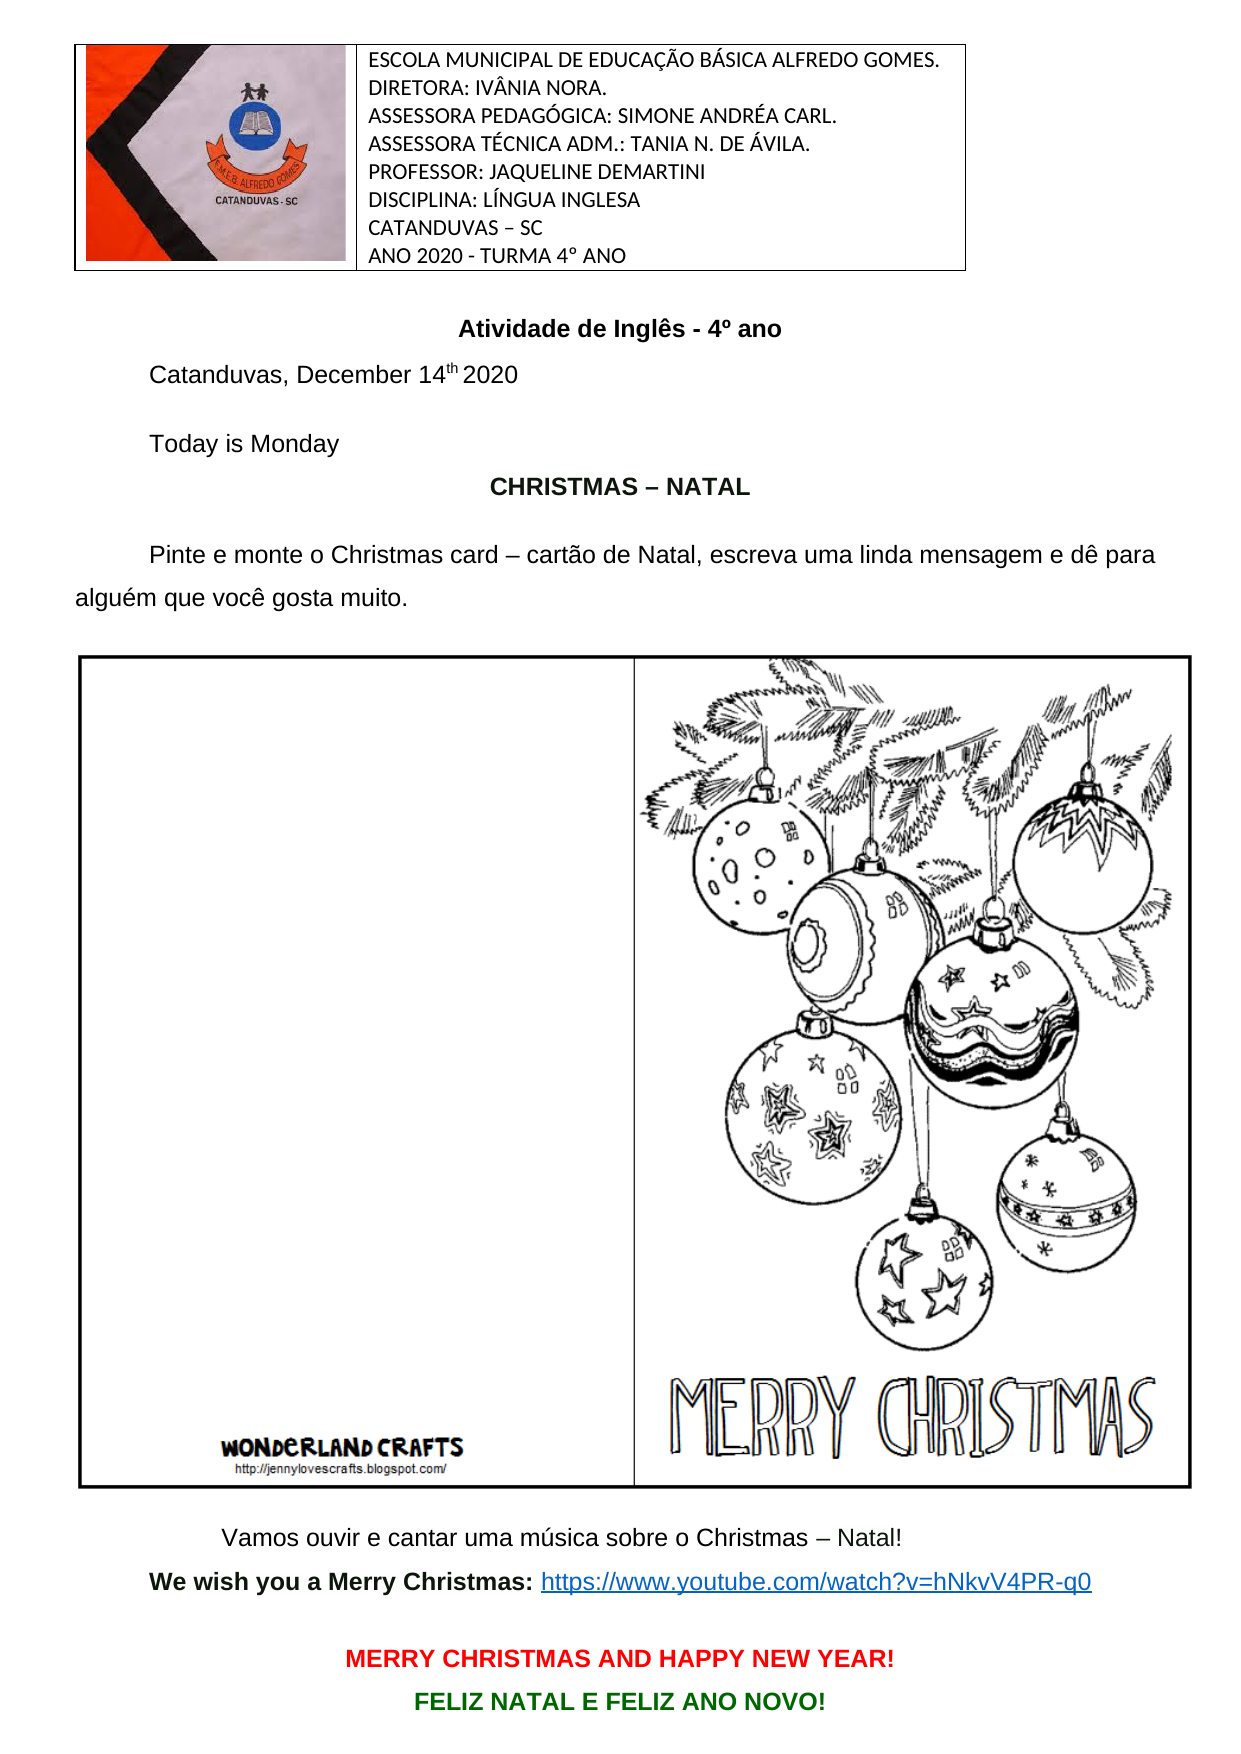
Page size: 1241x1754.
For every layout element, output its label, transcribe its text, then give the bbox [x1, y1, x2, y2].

picture [86, 45, 346, 261]
text Atividade de Inglês - 4º ano [75, 314, 1165, 342]
text CHRISTMAS – NATAL [75, 472, 1165, 501]
text Pinte e monte o Christmas card – cartão de Natal, escreva uma linda mensagem e dê para alguém que você gosta muito. [75, 540, 1165, 612]
text Today is Monday [75, 429, 1165, 457]
text We wish you a Merry Christmas: https://www.youtube.com/watch?v=hNkvV4PR-q0 [75, 1567, 1165, 1595]
text MERRY CHRISTMAS AND HAPPY NEW YEAR! [75, 1644, 1165, 1673]
table_header [76, 45, 356, 269]
text Vamos ouvir e cantar uma música sobre o Christmas – Natal! [75, 1523, 1165, 1552]
picture [75, 652, 1196, 1491]
table_header ESCOLA MUNICIPAL DE EDUCAÇÃO BÁSICA ALFREDO GOMES. DIRETORA: IVÂNIA NORA. ASSESSORA PEDAGÓGICA: SIMONE ANDRÉA CARL. ASSESSORA TÉCNICA ADM.: TANIA N. DE ÁVILA. PROFESSOR: JAQUELINE DEMARTINI DISCIPLINA: LÍNGUA INGLESA CATANDUVAS – SC ANO 2020 - TURMA 4º ANO [357, 45, 965, 269]
text FELIZ NATAL E FELIZ ANO NOVO! [75, 1687, 1165, 1716]
text Catanduvas, December 14th 2020 [75, 360, 1165, 389]
